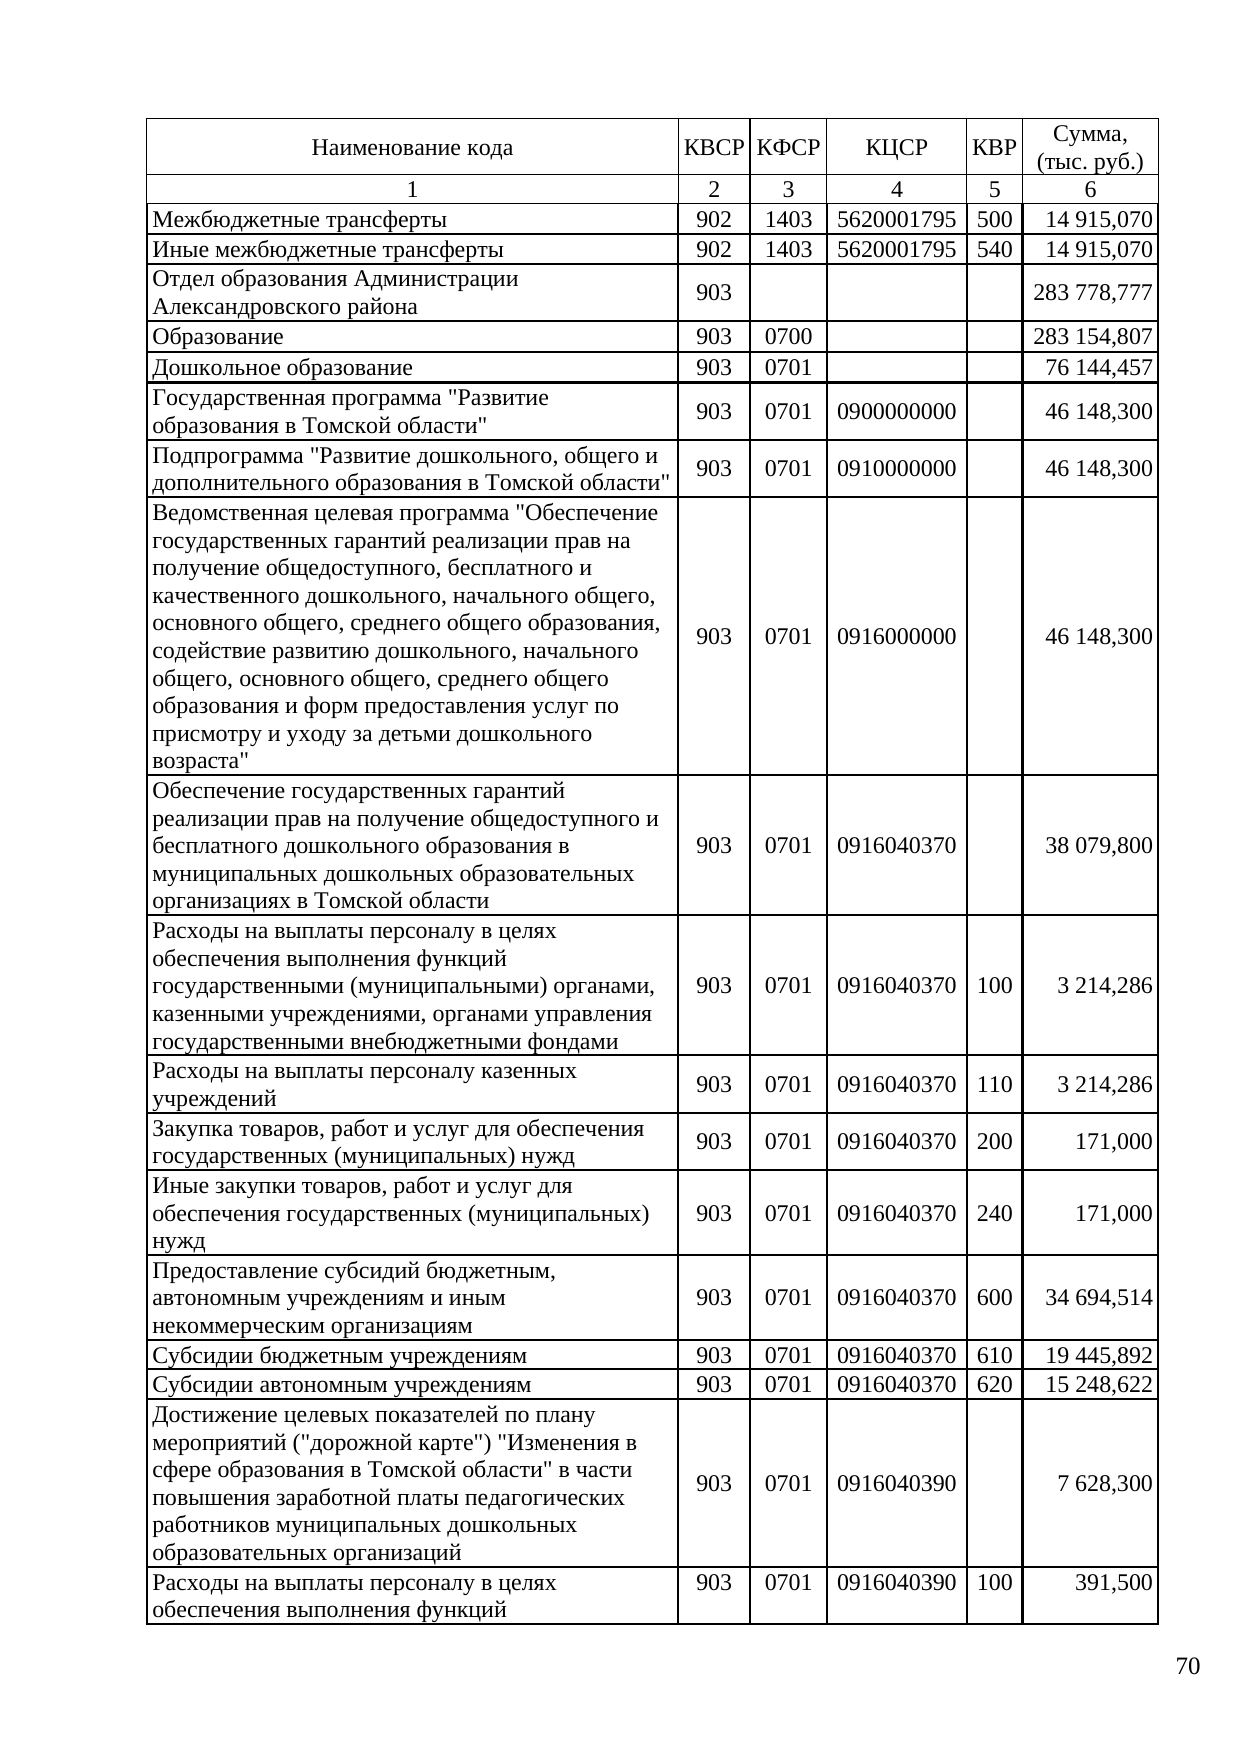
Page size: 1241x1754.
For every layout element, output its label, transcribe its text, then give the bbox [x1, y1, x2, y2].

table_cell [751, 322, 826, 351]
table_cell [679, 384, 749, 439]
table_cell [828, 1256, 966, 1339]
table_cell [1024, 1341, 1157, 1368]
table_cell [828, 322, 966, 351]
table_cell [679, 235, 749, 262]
table_header КФСР [751, 119, 826, 174]
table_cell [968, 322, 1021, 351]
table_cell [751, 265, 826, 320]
table_cell 4 [827, 175, 966, 203]
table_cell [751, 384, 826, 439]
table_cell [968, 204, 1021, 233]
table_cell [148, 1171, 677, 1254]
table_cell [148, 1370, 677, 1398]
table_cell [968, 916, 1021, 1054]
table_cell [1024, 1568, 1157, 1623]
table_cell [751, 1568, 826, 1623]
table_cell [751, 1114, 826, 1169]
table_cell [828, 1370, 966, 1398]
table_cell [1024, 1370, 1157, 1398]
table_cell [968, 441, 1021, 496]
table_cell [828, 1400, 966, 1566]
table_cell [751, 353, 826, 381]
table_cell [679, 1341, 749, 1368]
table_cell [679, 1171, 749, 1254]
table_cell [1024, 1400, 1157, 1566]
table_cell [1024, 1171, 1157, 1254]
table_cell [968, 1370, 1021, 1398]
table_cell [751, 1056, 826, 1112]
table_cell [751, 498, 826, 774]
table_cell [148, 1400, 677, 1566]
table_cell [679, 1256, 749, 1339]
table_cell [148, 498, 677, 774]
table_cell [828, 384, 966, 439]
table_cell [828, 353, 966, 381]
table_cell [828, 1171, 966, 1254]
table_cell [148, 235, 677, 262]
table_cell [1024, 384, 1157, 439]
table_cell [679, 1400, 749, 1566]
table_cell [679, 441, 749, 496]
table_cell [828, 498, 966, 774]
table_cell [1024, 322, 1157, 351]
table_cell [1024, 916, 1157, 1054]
table_header Наименование кода [147, 119, 678, 174]
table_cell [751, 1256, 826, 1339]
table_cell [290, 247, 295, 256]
table_header КВСР [679, 119, 749, 174]
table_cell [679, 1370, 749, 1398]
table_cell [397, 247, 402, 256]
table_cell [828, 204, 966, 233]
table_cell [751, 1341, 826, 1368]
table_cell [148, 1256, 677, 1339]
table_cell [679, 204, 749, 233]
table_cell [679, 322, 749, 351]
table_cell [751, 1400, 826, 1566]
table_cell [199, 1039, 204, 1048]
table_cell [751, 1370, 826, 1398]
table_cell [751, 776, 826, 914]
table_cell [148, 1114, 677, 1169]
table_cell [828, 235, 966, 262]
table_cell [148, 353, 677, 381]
table_cell 3 [751, 175, 826, 203]
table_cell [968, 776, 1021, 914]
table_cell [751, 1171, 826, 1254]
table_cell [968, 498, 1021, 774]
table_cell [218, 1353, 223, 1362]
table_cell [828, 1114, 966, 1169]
table_header Сумма, (тыс. руб.) [1023, 119, 1158, 174]
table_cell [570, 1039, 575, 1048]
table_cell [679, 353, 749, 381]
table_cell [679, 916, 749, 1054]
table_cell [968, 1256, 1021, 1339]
table_cell 5 [967, 175, 1022, 203]
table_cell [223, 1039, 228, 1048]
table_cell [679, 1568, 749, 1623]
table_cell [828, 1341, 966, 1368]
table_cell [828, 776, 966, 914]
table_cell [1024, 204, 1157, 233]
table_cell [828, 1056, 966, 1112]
table_cell 1 [147, 175, 678, 203]
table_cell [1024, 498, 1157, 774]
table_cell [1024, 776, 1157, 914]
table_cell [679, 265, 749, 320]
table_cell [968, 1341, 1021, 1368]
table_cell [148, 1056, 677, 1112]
table_cell 2 [679, 175, 749, 203]
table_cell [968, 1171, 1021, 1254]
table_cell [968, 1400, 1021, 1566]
table_header КВР [967, 119, 1022, 174]
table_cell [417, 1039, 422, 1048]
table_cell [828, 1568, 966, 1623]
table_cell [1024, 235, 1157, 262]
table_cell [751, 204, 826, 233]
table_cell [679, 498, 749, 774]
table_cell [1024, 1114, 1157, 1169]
table_cell 6 [1023, 175, 1158, 203]
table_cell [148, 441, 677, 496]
table_header КЦСР [827, 119, 966, 174]
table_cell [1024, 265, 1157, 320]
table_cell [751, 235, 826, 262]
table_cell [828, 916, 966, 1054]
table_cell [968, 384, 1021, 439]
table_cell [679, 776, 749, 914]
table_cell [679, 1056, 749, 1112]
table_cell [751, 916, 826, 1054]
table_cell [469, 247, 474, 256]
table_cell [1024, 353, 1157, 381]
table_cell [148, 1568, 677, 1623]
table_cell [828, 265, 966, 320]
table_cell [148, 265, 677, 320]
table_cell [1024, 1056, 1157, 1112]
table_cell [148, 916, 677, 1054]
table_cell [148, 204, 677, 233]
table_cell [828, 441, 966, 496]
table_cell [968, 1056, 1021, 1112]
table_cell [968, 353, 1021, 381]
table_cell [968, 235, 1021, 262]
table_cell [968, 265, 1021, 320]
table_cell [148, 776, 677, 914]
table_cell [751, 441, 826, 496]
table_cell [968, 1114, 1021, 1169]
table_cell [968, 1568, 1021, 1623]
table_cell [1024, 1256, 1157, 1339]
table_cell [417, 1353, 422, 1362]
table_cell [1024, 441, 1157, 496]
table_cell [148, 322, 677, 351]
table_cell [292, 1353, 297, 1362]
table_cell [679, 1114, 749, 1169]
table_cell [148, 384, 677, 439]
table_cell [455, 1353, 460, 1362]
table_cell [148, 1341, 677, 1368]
